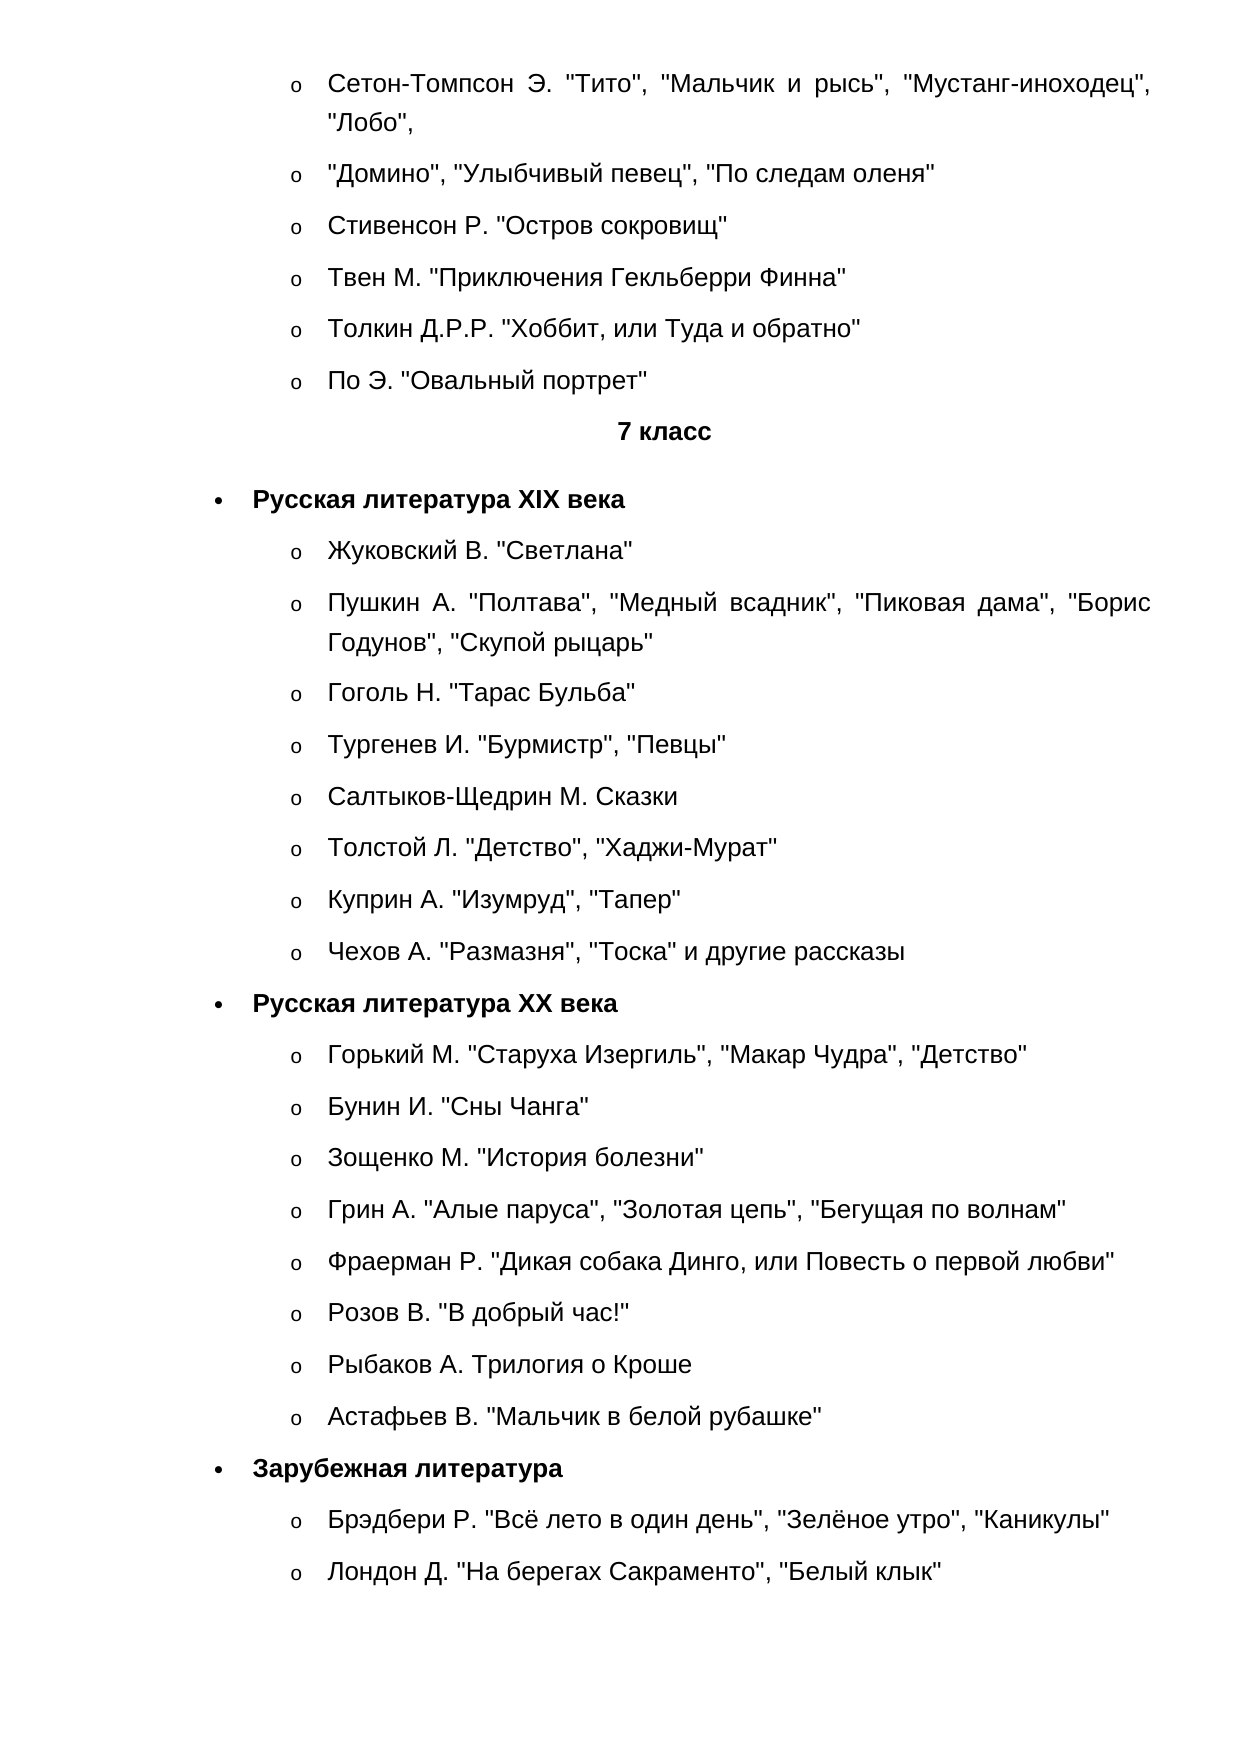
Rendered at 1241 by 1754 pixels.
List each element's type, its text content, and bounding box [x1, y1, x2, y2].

list Салтыков-Щедрин М. Сказки [290, 772, 1152, 811]
list Горький М. "Старуха Изергиль", "Макар Чудра", "Детство" [290, 1031, 1152, 1070]
list Твен М. "Приключения Гекльберри Финна" [290, 253, 1152, 292]
list Чехов А. "Размазня", "Тоска" и другие рассказы [290, 927, 1152, 966]
list Тургенев И. "Бурмистр", "Певцы" [290, 721, 1152, 760]
list Толстой Л. "Детство", "Хаджи-Мурат" [290, 824, 1152, 863]
list Грин А. "Алые паруса", "Золотая цепь", "Бегущая по волнам" [290, 1186, 1152, 1225]
list Толкин Д.Р.Р. "Хоббит, или Туда и обратно" [290, 305, 1152, 344]
list Зарубежная литература [215, 1444, 1152, 1483]
list Рыбаков А. Трилогия о Кроше [290, 1341, 1152, 1380]
list Жуковский В. "Светлана" [290, 526, 1152, 566]
list Бунин И. "Сны Чанга" [290, 1082, 1152, 1121]
list Гоголь Н. "Тарас Бульба" [290, 669, 1152, 708]
list Стивенсон Р. "Остров сокровищ" [290, 202, 1152, 241]
list Русская литература XIX века [215, 475, 1152, 514]
list Пушкин А. "Полтава", "Медный всадник", "Пиковая дама", "Борис Годунов", "Скупой рыцарь" [290, 578, 1152, 656]
list По Э. "Овальный портрет" [290, 357, 1152, 396]
text 7 класс [177, 416, 1152, 446]
list Розов В. "В добрый час!" [290, 1289, 1152, 1328]
list Фраерман Р. "Дикая собака Динго, или Повесть о первой любви" [290, 1237, 1152, 1276]
list Сетон-Томпсон Э. "Тито", "Мальчик и рысь", "Мустанг-иноходец", "Лобо", [290, 59, 1152, 137]
list "Домино", "Улыбчивый певец", "По следам оленя" [290, 150, 1152, 189]
list Зощенко М. "История болезни" [290, 1134, 1152, 1173]
list Куприн А. "Изумруд", "Тапер" [290, 876, 1152, 915]
list Астафьев В. "Мальчик в белой рубашке" [290, 1392, 1152, 1431]
list Лондон Д. "На берегах Сакраменто", "Белый клык" [290, 1547, 1152, 1586]
list Русская литература XX века [215, 979, 1152, 1018]
list Брэдбери Р. "Всё лето в один день", "Зелёное утро", "Каникулы" [290, 1496, 1152, 1535]
